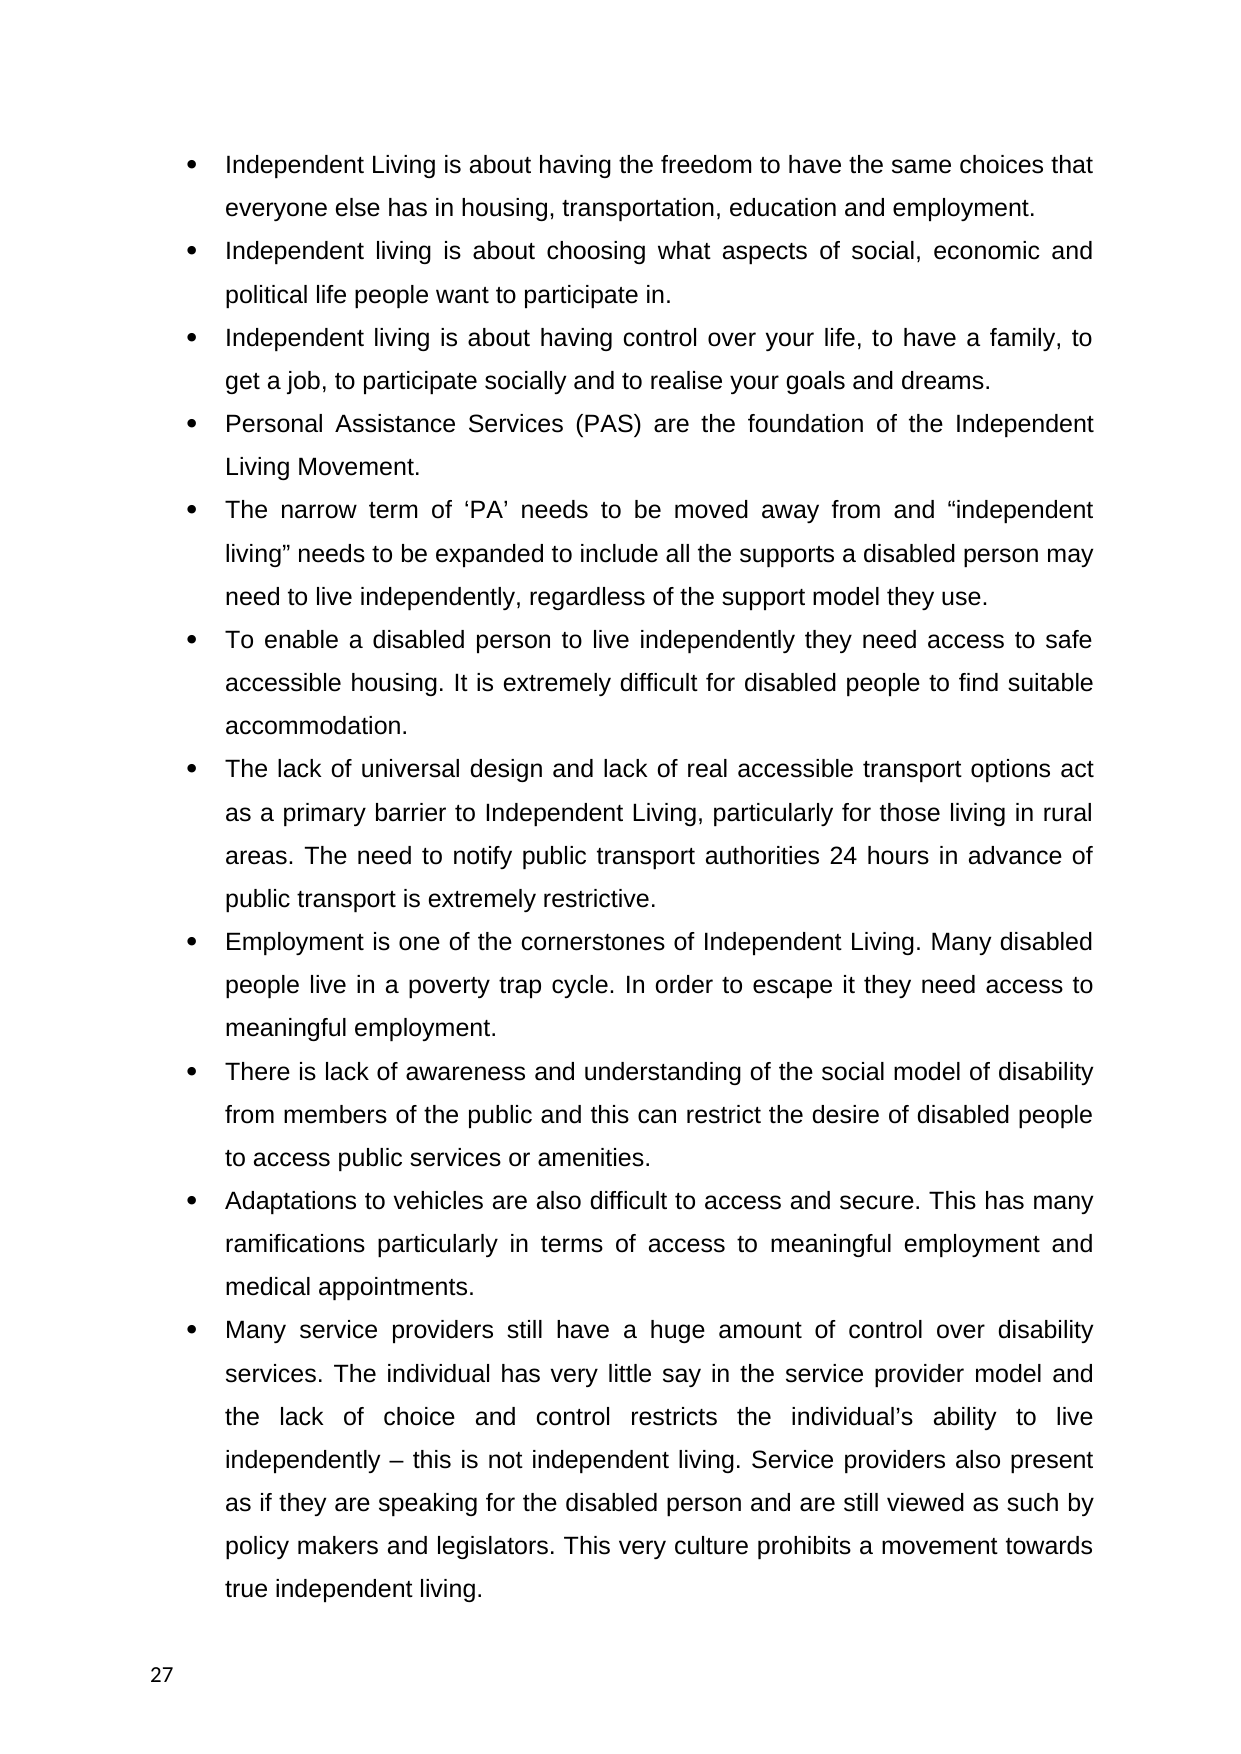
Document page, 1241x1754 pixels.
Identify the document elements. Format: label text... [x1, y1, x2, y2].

list The lack of universal design and lack of real accessible transport options act as a primary barrier to Independent Living, particularly for those living in rural areas. The need to notify public transport authorities 24 hours in advance of public transport is extremely restrictive. [187, 754, 1095, 913]
list Employment is one of the cornerstones of Independent Living. Many disabled people live in a poverty trap cycle. In order to escape it they need access to meaningful employment. [187, 927, 1095, 1042]
list Personal Assistance Services (PAS) are the foundation of the Independent Living Movement. [187, 409, 1095, 481]
list Independent living is about having control over your life, to have a family, to get a job, to participate socially and to realise your goals and dreams. [187, 323, 1095, 395]
list Many service providers still have a huge amount of control over disability services. The individual has very little say in the service provider model and the lack of choice and control restricts the individual’s ability to live independently – this is not independent living. Service providers also present as if they are speaking for the disabled person and are still viewed as such by policy makers and legislators. This very culture prohibits a movement towards true independent living. [187, 1315, 1095, 1603]
list The narrow term of ‘PA’ needs to be moved away from and “independent living” needs to be expanded to include all the supports a disabled person may need to live independently, regardless of the support model they use. [187, 495, 1095, 611]
list To enable a disabled person to live independently they need access to safe accessible housing. It is extremely difficult for disabled people to find suitable accommodation. [187, 625, 1095, 740]
list Independent living is about choosing what aspects of social, economic and political life people want to participate in. [187, 236, 1095, 308]
list Adaptations to vehicles are also difficult to access and secure. This has many ramifications particularly in terms of access to meaningful employment and medical appointments. [187, 1186, 1095, 1301]
list There is lack of awareness and understanding of the social model of disability from members of the public and this can restrict the desire of disabled people to access public services or amenities. [187, 1056, 1095, 1172]
list Independent Living is about having the freedom to have the same choices that everyone else has in housing, transportation, education and employment. [187, 150, 1095, 222]
